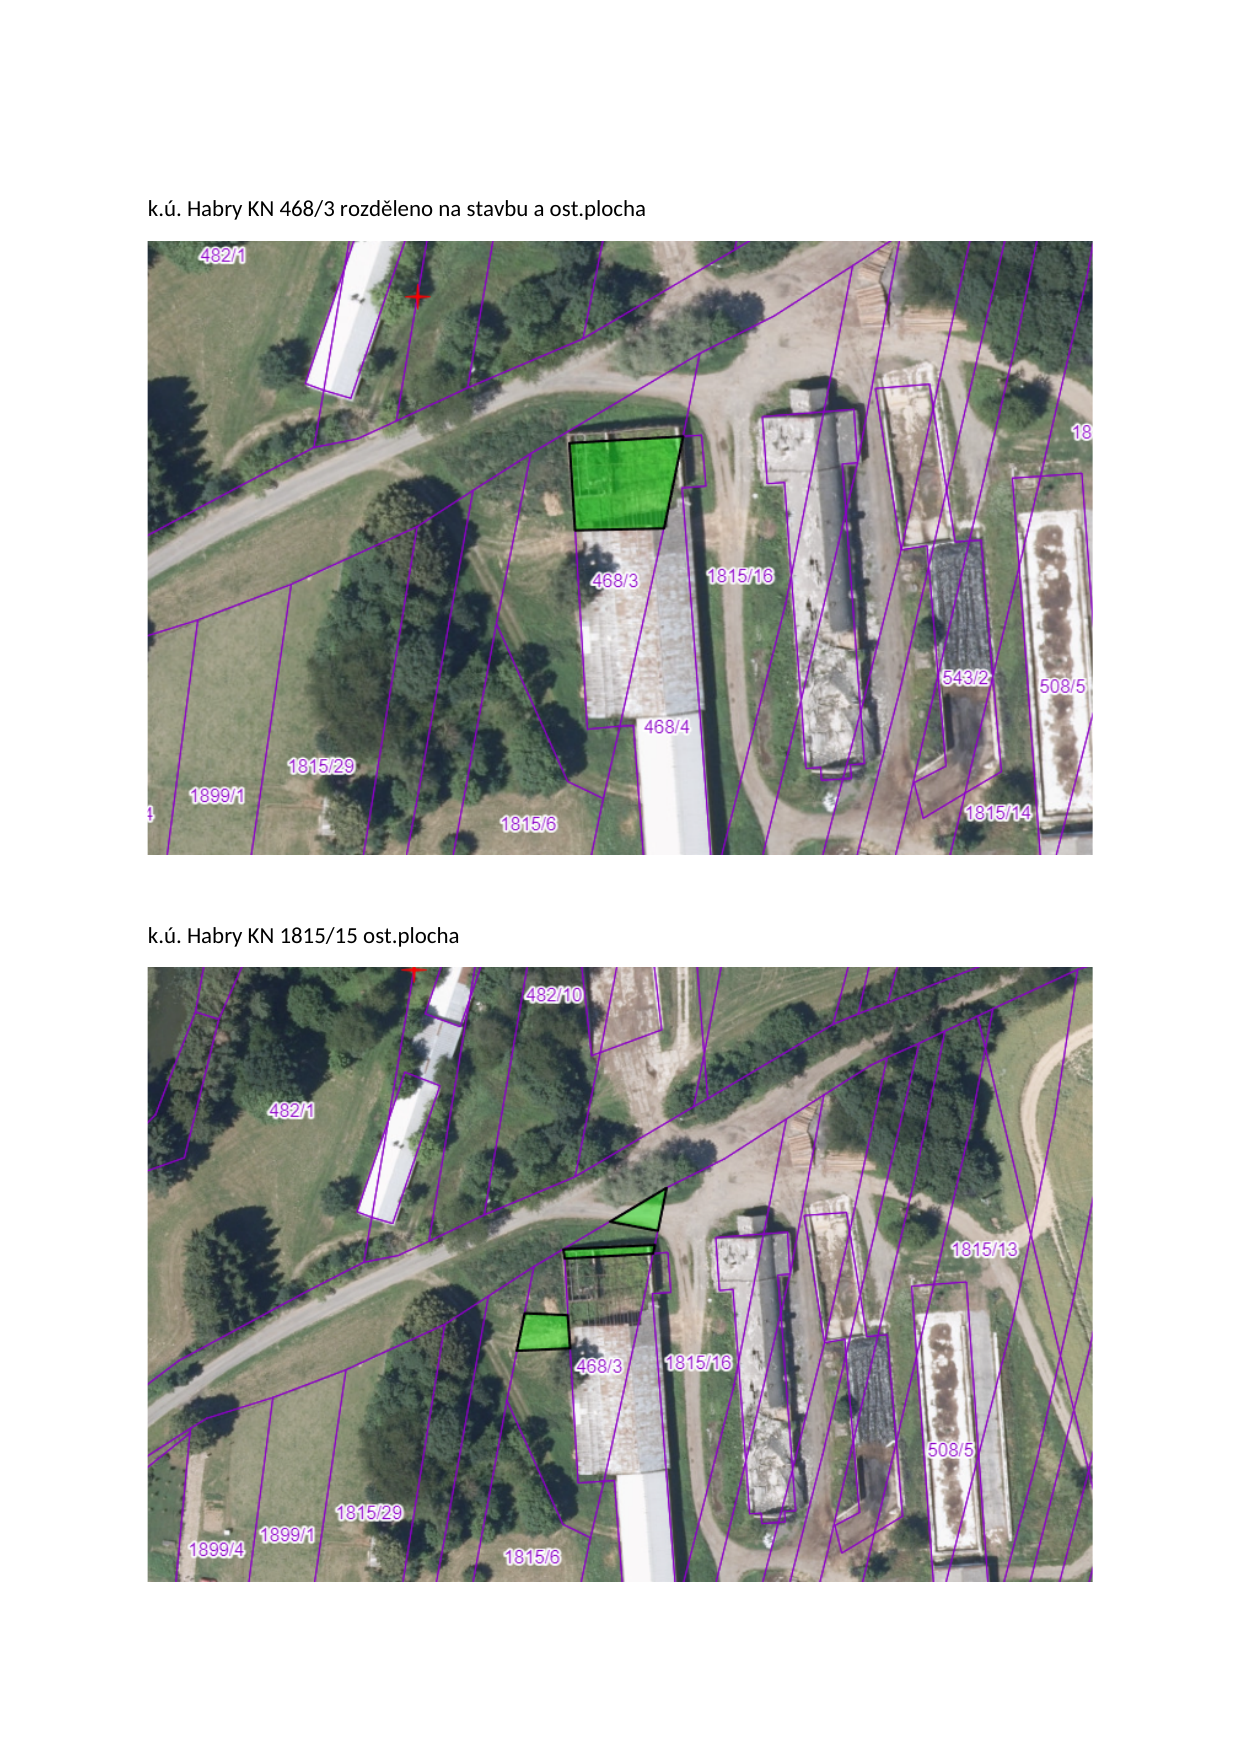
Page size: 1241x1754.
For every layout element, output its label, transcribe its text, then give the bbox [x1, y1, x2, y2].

picture [147, 967, 1093, 1582]
text k.ú. Habry KN 1815/15 ost.plocha [148, 921, 1093, 949]
picture [147, 241, 1093, 855]
text k.ú. Habry KN 468/3 rozděleno na stavbu a ost.plocha [148, 194, 1093, 222]
